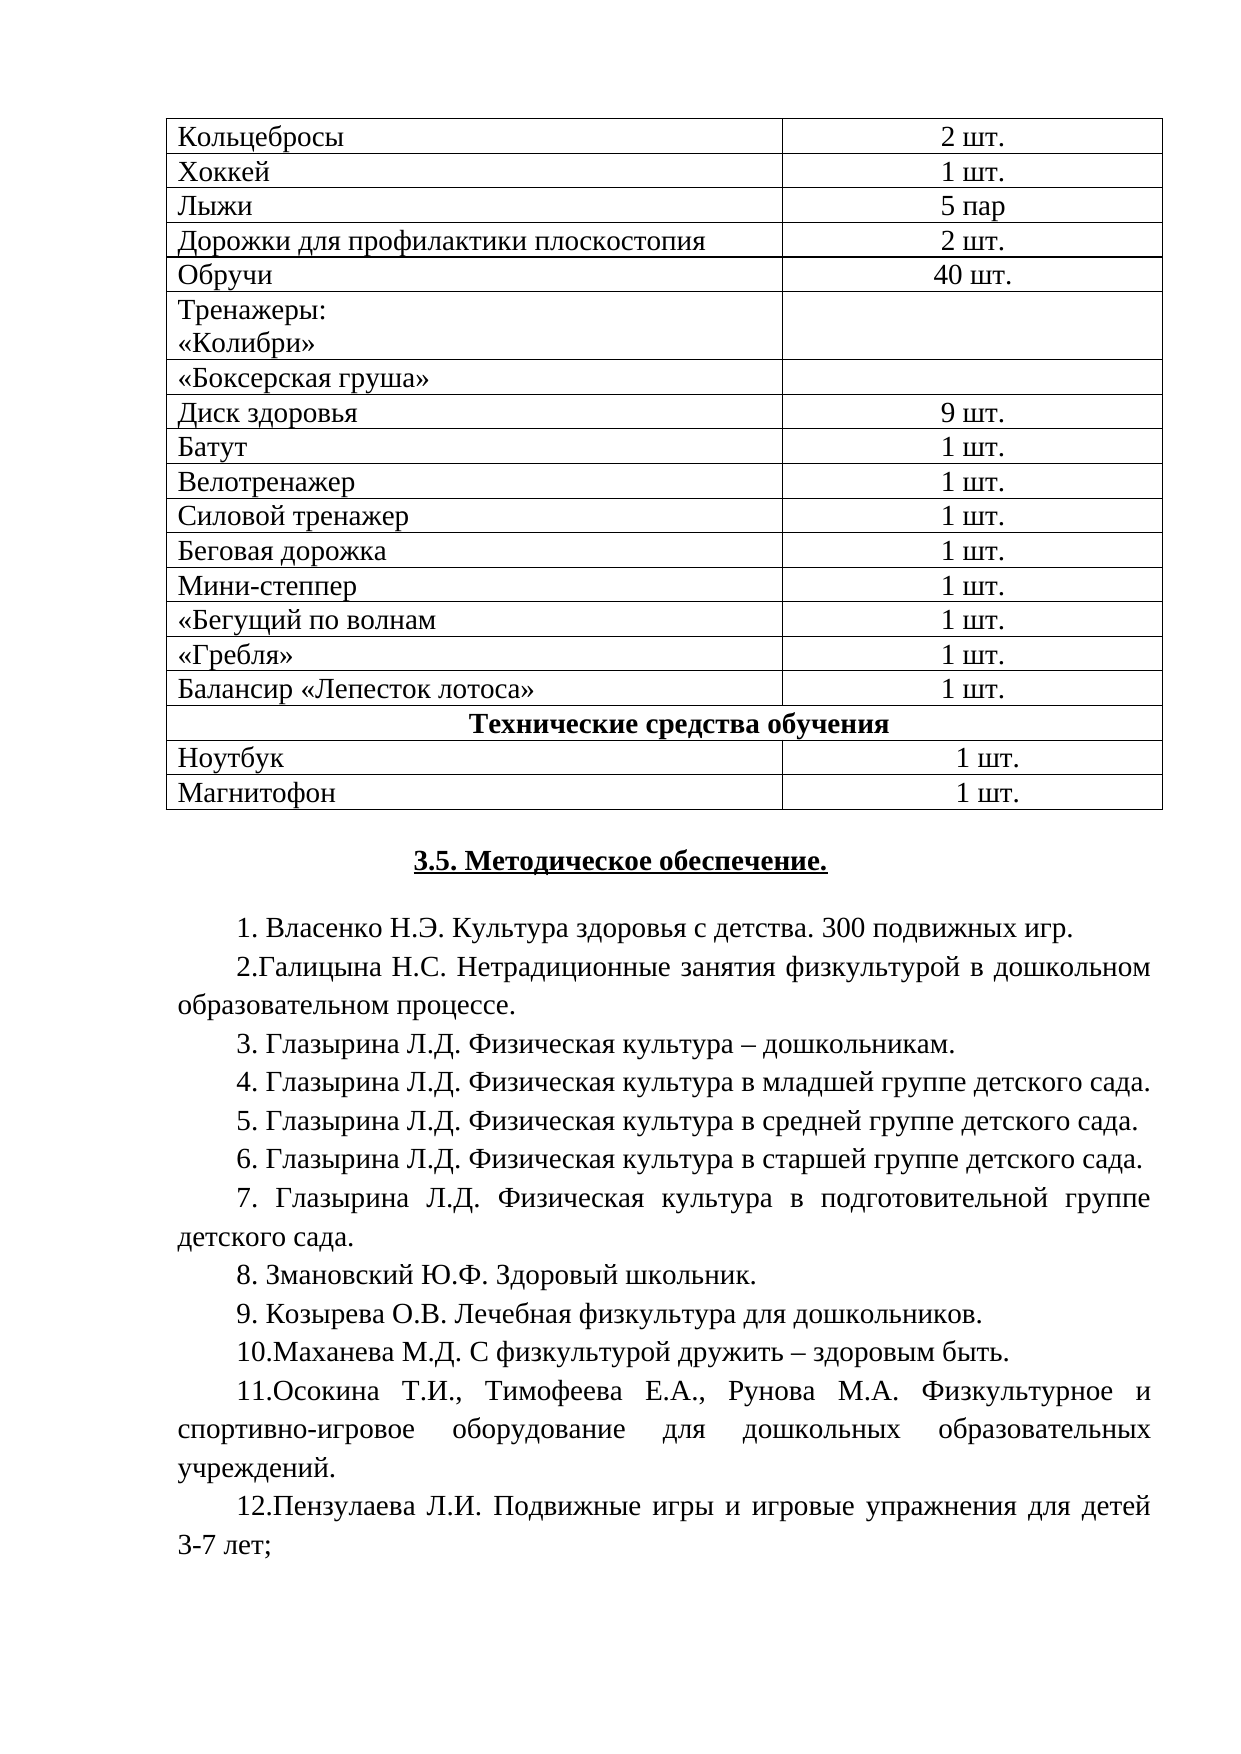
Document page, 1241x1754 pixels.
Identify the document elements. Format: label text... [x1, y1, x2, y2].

table_cell 5 пар [783, 188, 1162, 222]
table_cell Хоккей [167, 154, 782, 187]
text 3. Глазырина Л.Д. Физическая культура – дошкольникам. [177, 1026, 1152, 1059]
table_cell Беговая дорожка [167, 533, 782, 567]
text 11.Осокина Т.И., Тимофеева Е.А., Рунова М.А. Физкультурное и спортивно-игровое оборудование для дошкольных образовательных учреждений. [177, 1373, 1152, 1483]
table_cell Балансир «Лепесток лотоса» [167, 671, 782, 705]
table_cell 40 шт. [783, 258, 1162, 291]
table_cell 1 шт. [783, 154, 1162, 187]
table_cell Тренажеры: «Колибри» [167, 292, 782, 359]
table_cell 1 шт. [783, 637, 1162, 670]
table_cell 2 шт. [783, 119, 1162, 153]
text 7. Глазырина Л.Д. Физическая культура в подготовительной группе детского сада. [177, 1180, 1152, 1252]
text 3.5. Методическое обеспечение. [59, 843, 1181, 877]
table_cell Диск здоровья [167, 395, 782, 428]
table_cell Кольцебросы [167, 119, 782, 153]
table_cell 1 шт. [783, 464, 1162, 497]
table_cell 1 шт. [783, 775, 1162, 809]
table_cell [783, 360, 1162, 394]
text 12.Пензулаева Л.И. Подвижные игры и игровые упражнения для детей 3-7 лет; [177, 1488, 1152, 1561]
text 5. Глазырина Л.Д. Физическая культура в средней группе детского сада. [177, 1103, 1152, 1137]
text 8. Змановский Ю.Ф. Здоровый школьник. [177, 1257, 1152, 1291]
table_cell Батут [167, 429, 782, 463]
table_cell «Бегущий по волнам [167, 602, 782, 636]
table_cell 2 шт. [783, 223, 1162, 256]
table_cell 1 шт. [783, 533, 1162, 567]
table_cell Ноутбук [167, 741, 782, 774]
table_cell 1 шт. [783, 568, 1162, 601]
text 1. Власенко Н.Э. Культура здоровья с детства. 300 подвижных игр. [177, 910, 1152, 944]
table_cell 1 шт. [783, 429, 1162, 463]
text 2.Галицына Н.С. Нетрадиционные занятия физкультурой в дошкольном образовательном процессе. [177, 949, 1152, 1021]
table_cell 1 шт. [783, 602, 1162, 636]
table_cell [783, 292, 1162, 359]
text 4. Глазырина Л.Д. Физическая культура в младшей группе детского сада. [177, 1064, 1152, 1098]
table_cell Лыжи [167, 188, 782, 222]
table_cell «Гребля» [167, 637, 782, 670]
table_cell Технические средства обучения [167, 706, 1162, 739]
table_cell Дорожки для профилактики плоскостопия [167, 223, 782, 256]
table_cell 9 шт. [783, 395, 1162, 428]
table_cell Велотренажер [167, 464, 782, 497]
table_cell 1 шт. [783, 671, 1162, 705]
table_cell Обручи [167, 258, 782, 291]
text 6. Глазырина Л.Д. Физическая культура в старшей группе детского сада. [177, 1142, 1152, 1175]
table_cell Магнитофон [167, 775, 782, 809]
table_cell 1 шт. [783, 741, 1162, 774]
table_cell «Боксерская груша» [167, 360, 782, 394]
table_cell Мини-степпер [167, 568, 782, 601]
table_cell 1 шт. [783, 499, 1162, 532]
table_cell Силовой тренажер [167, 499, 782, 532]
text 9. Козырева О.В. Лечебная физкультура для дошкольников. [177, 1296, 1152, 1329]
text 10.Маханева М.Д. С физкультурой дружить – здоровым быть. [177, 1334, 1152, 1368]
